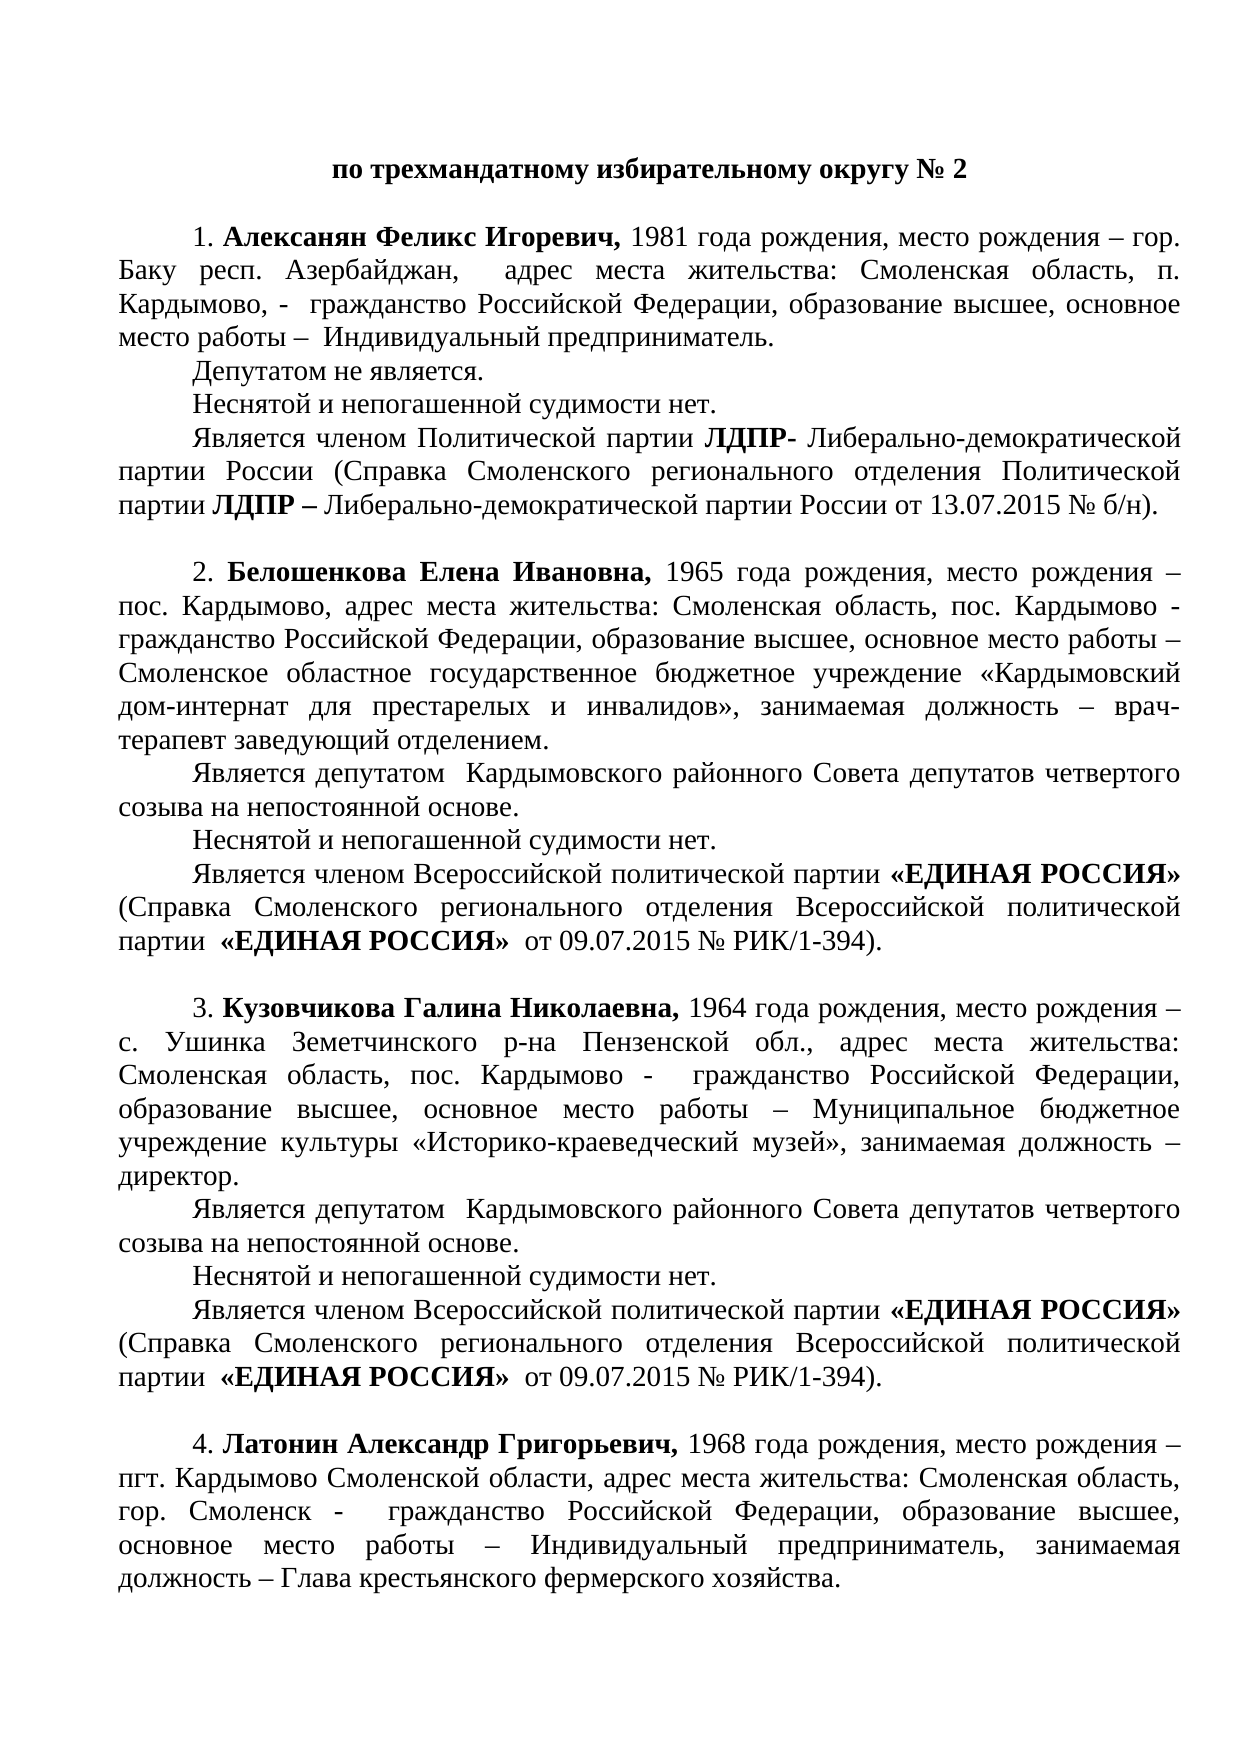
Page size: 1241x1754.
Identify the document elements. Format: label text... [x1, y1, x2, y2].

text Неснятой и непогашенной судимости нет. [118, 386, 1181, 420]
text Является депутатом Кардымовского районного Совета депутатов четвертого созыва на непостоянной основе. [118, 1191, 1181, 1258]
text Является депутатом Кардымовского районного Совета депутатов четвертого созыва на непостоянной основе. [118, 755, 1181, 822]
text по трехмандатному избирательному округу № 2 [118, 152, 1181, 185]
text 2. Белошенкова Елена Ивановна, 1965 года рождения, место рождения – пос. Кардымово, адрес места жительства: Смоленская область, пос. Кардымово - гражданство Российской Федерации, образование высшее, основное место работы – Смоленское областное государственное бюджетное учреждение «Кардымовский дом-интернат для престарелых и инвалидов», занимаемая должность – врач-терапевт заведующий отделением. [118, 554, 1181, 755]
text Неснятой и непогашенной судимости нет. [118, 1258, 1181, 1292]
text Неснятой и непогашенной судимости нет. [118, 822, 1181, 856]
text 4. Латонин Александр Григорьевич, 1968 года рождения, место рождения – пгт. Кардымово Смоленской области, адрес места жительства: Смоленская область, гор. Смоленск - гражданство Российской Федерации, образование высшее, основное место работы – Индивидуальный предприниматель, занимаемая должность – Глава крестьянского фермерского хозяйства. [118, 1426, 1181, 1594]
text Депутатом не является. [118, 353, 1181, 386]
text 3. Кузовчикова Галина Николаевна, 1964 года рождения, место рождения – с. Ушинка Земетчинского р-на Пензенской обл., адрес места жительства: Смоленская область, пос. Кардымово - гражданство Российской Федерации, образование высшее, основное место работы – Муниципальное бюджетное учреждение культуры «Историко-краеведческий музей», занимаемая должность – директор. [118, 990, 1181, 1191]
text 1. Алексанян Феликс Игоревич, 1981 года рождения, место рождения – гор. Баку респ. Азербайджан, адрес места жительства: Смоленская область, п. Кардымово, - гражданство Российской Федерации, образование высшее, основное место работы – Индивидуальный предприниматель. [118, 219, 1181, 353]
